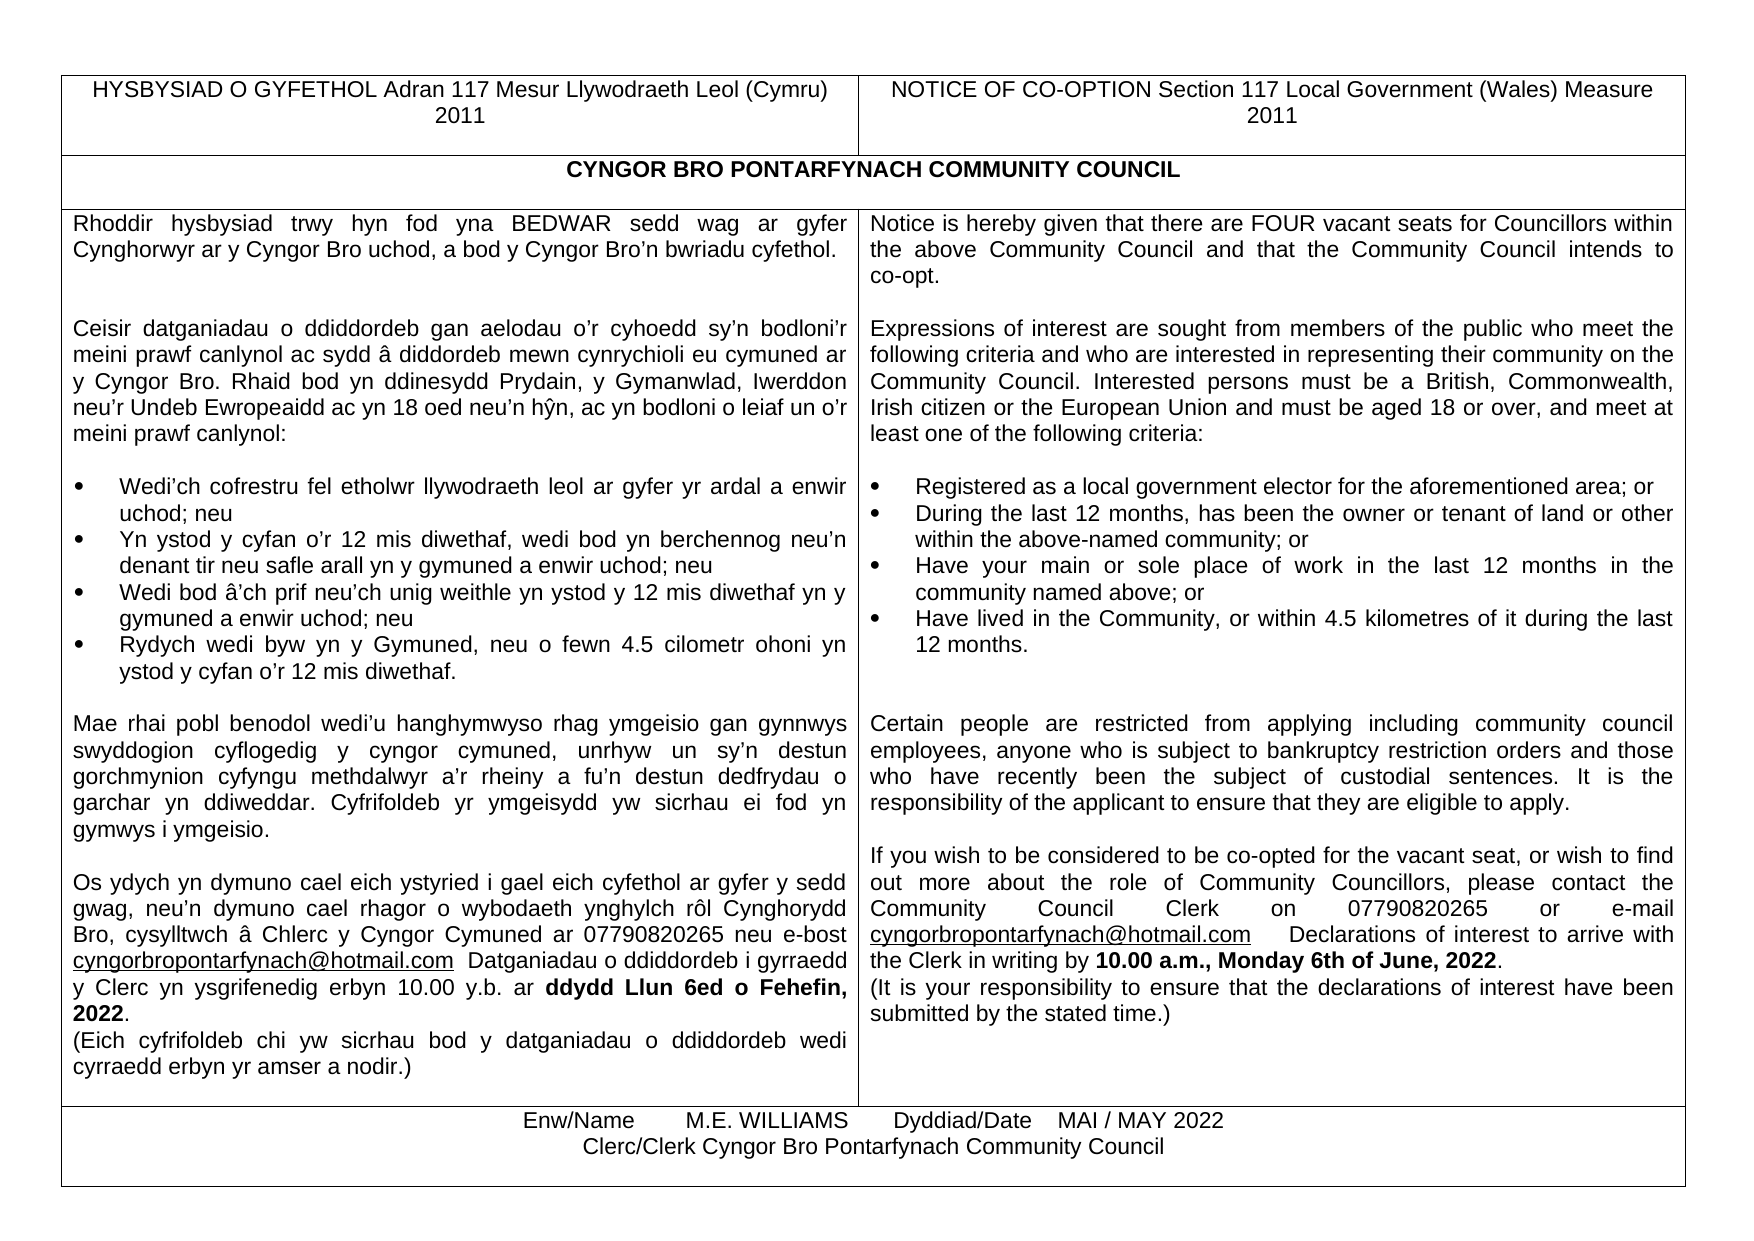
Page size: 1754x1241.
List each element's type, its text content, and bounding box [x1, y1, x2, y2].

table_header NOTICE OF CO-OPTION Section 117 Local Government (Wales) Measure 2011 [859, 76, 1685, 155]
table_cell CYNGOR BRO PONTARFYNACH COMMUNITY COUNCIL [62, 156, 1685, 208]
table_cell Enw/Name M.E. WILLIAMS Dyddiad/Date MAI / MAY 2022 Clerc/Clerk Cyngor Bro Pontarfynach Community Council [62, 1107, 1685, 1186]
table_cell Notice is hereby given that there are FOUR vacant seats for Councillors within the above Community Council and that the Community Council intends to co-opt. Expressions of interest are sought from members of the public who meet the following criteria and who are interested in representing their community on the Community Council. Interested persons must be a British, Commonwealth, Irish citizen or the European Union and must be aged 18 or over, and meet at least one of the following criteria: Registered as a local government elector for the aforementioned area; or During the last 12 months, has been the owner or tenant of land or other within the above-named community; or Have your main or sole place of work in the last 12 months in the community named above; or Have lived in the Community, or within 4.5 kilometres of it during the last 12 months. Certain people are restricted from applying including community council employees, anyone who is subject to bankruptcy restriction orders and those who have recently been the subject of custodial sentences. It is the responsibility of the applicant to ensure that they are eligible to apply. If you wish to be considered to be co-opted for the vacant seat, or wish to find out more about the role of Community Councillors, please contact the Community Council Clerk on 07790820265 or e-mail cyngorbropontarfynach@hotmail.com Declarations of interest to arrive with the Clerk in writing by 10.00 a.m., Monday 6th of June, 2022. (It is your responsibility to ensure that the declarations of interest have been submitted by the stated time.) [859, 210, 1685, 1106]
table_cell Rhoddir hysbysiad trwy hyn fod yna BEDWAR sedd wag ar gyfer Cynghorwyr ar y Cyngor Bro uchod, a bod y Cyngor Bro’n bwriadu cyfethol. Ceisir datganiadau o ddiddordeb gan aelodau o’r cyhoedd sy’n bodloni’r meini prawf canlynol ac sydd â diddordeb mewn cynrychioli eu cymuned ar y Cyngor Bro. Rhaid bod yn ddinesydd Prydain, y Gymanwlad, Iwerddon neu’r Undeb Ewropeaidd ac yn 18 oed neu’n hŷn, ac yn bodloni o leiaf un o’r meini prawf canlynol: Wedi’ch cofrestru fel etholwr llywodraeth leol ar gyfer yr ardal a enwir uchod; neu Yn ystod y cyfan o’r 12 mis diwethaf, wedi bod yn berchennog neu’n denant tir neu safle arall yn y gymuned a enwir uchod; neu Wedi bod â’ch prif neu’ch unig weithle yn ystod y 12 mis diwethaf yn y gymuned a enwir uchod; neu Rydych wedi byw yn y Gymuned, neu o fewn 4.5 cilometr ohoni yn ystod y cyfan o’r 12 mis diwethaf. Mae rhai pobl benodol wedi’u hanghymwyso rhag ymgeisio gan gynnwys swyddogion cyflogedig y cyngor cymuned, unrhyw un sy’n destun gorchmynion cyfyngu methdalwyr a’r rheiny a fu’n destun dedfrydau o garchar yn ddiweddar. Cyfrifoldeb yr ymgeisydd yw sicrhau ei fod yn gymwys i ymgeisio. Os ydych yn dymuno cael eich ystyried i gael eich cyfethol ar gyfer y sedd gwag, neu’n dymuno cael rhagor o wybodaeth ynghylch rôl Cynghorydd Bro, cysylltwch â Chlerc y Cyngor Cymuned ar 07790820265 neu e-bost cyngorbropontarfynach@hotmail.com Datganiadau o ddiddordeb i gyrraedd y Clerc yn ysgrifenedig erbyn 10.00 y.b. ar ddydd Llun 6ed o Fehefin, 2022. (Eich cyfrifoldeb chi yw sicrhau bod y datganiadau o ddiddordeb wedi cyrraedd erbyn yr amser a nodir.) [62, 210, 858, 1106]
table_header HYSBYSIAD O GYFETHOL Adran 117 Mesur Llywodraeth Leol (Cymru) 2011 [62, 76, 858, 155]
